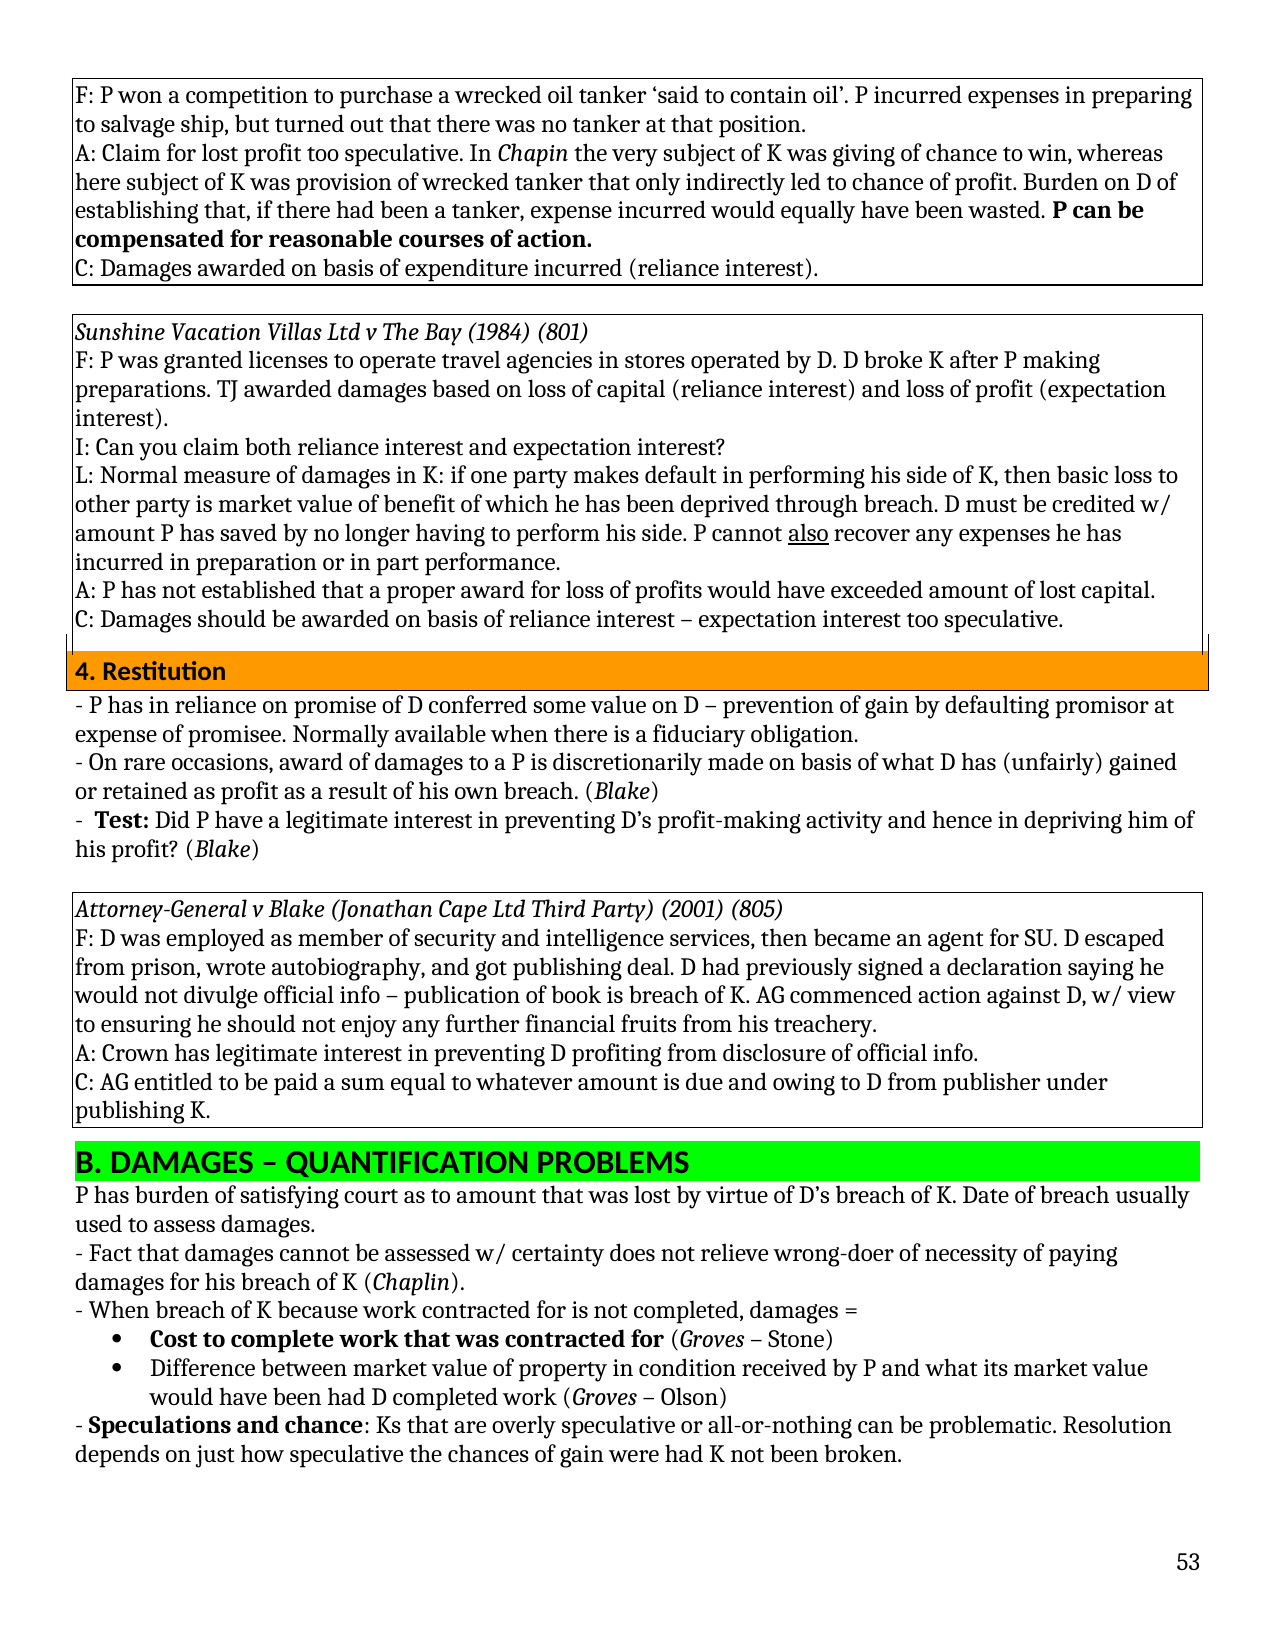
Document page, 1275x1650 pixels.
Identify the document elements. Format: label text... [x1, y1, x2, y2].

subtitle 4. Restitution [67, 651, 1208, 690]
text - Speculations and chance: Ks that are overly speculative or all-or-nothing can be problematic. Resolution depends on just how speculative the chances of gain were had K not been broken. [75, 1411, 1200, 1469]
text C: Damages should be awarded on basis of reliance interest – expectation interest too speculative. [75, 605, 1200, 634]
text L: Normal measure of damages in K: if one party makes default in performing his side of K, then basic loss to other party is market value of benefit of which he has been deprived through breach. D must be credited w/ amount P has saved by no longer having to perform his side. P cannot also recover any expenses he has incurred in preparation or in part performance. [75, 461, 1200, 576]
text F: P was granted licenses to operate travel agencies in stores operated by D. D broke K after P making preparations. TJ awarded damages based on loss of capital (reliance interest) and loss of profit (expectation interest). [75, 346, 1200, 432]
subtitle B. Damages – Quantification Problems [75, 1141, 1200, 1181]
text - Test: Did P have a legitimate interest in preventing D’s profit-making activity and hence in depriving him of his profit? (Blake) [75, 806, 1200, 863]
text A: Crown has legitimate interest in preventing D profiting from disclosure of official info. [75, 1039, 1200, 1064]
text A: Claim for lost profit too speculative. In Chapin the very subject of K was giving of chance to win, whereas here subject of K was provision of wrecked tanker that only indirectly led to chance of profit. Burden on D of establishing that, if there had been a tanker, expense incurred would equally have been wasted. P can be compensated for reasonable courses of action. [75, 139, 1200, 251]
text C: AG entitled to be paid a sum equal to whatever amount is due and owing to D from publisher under publishing K. [73, 1064, 1202, 1127]
text - P has in reliance on promise of D conferred some value on D – prevention of gain by defaulting promisor at expense of promisee. Normally available when there is a fiduciary obligation. [75, 691, 1200, 748]
text F: D was employed as member of security and intelligence services, then became an agent for SU. D escaped from prison, wrote autobiography, and got publishing deal. D had previously signed a declaration saying he would not divulge official info – publication of book is breach of K. AG commenced action against D, w/ view to ensuring he should not enjoy any further financial fruits from his treachery. [75, 924, 1200, 1039]
text C: Damages awarded on basis of expenditure incurred (reliance interest). [73, 251, 1202, 284]
subtitle Attorney-General v Blake (Jonathan Cape Ltd Third Party) (2001) (805) [73, 893, 1202, 924]
list Difference between market value of property in condition received by P and what its market value would have been had D completed work (Groves – Olson) [112, 1354, 1200, 1411]
text P has burden of satisfying court as to amount that was lost by virtue of D’s breach of K. Date of breach usually used to assess damages. [75, 1181, 1200, 1239]
text - When breach of K because work contracted for is not completed, damages = [75, 1296, 1200, 1325]
text F: P won a competition to purchase a wrecked oil tanker ‘said to contain oil’. P incurred expenses in preparing to salvage ship, but turned out that there was no tanker at that position. [73, 79, 1202, 139]
text A: P has not established that a proper award for loss of profits would have exceeded amount of lost capital. [75, 576, 1200, 605]
text - Fact that damages cannot be assessed w/ certainty does not relieve wrong-doer of necessity of paying damages for his breach of K (Chaplin). [75, 1239, 1200, 1296]
text I: Can you claim both reliance interest and expectation interest? [75, 432, 1200, 461]
text - On rare occasions, award of damages to a P is discretionarily made on basis of what D has (unfairly) gained or retained as profit as a result of his own breach. (Blake) [75, 748, 1200, 806]
subtitle Sunshine Vacation Villas Ltd v The Bay (1984) (801) [73, 315, 1202, 346]
list Cost to complete work that was contracted for (Groves – Stone) [112, 1325, 1200, 1354]
